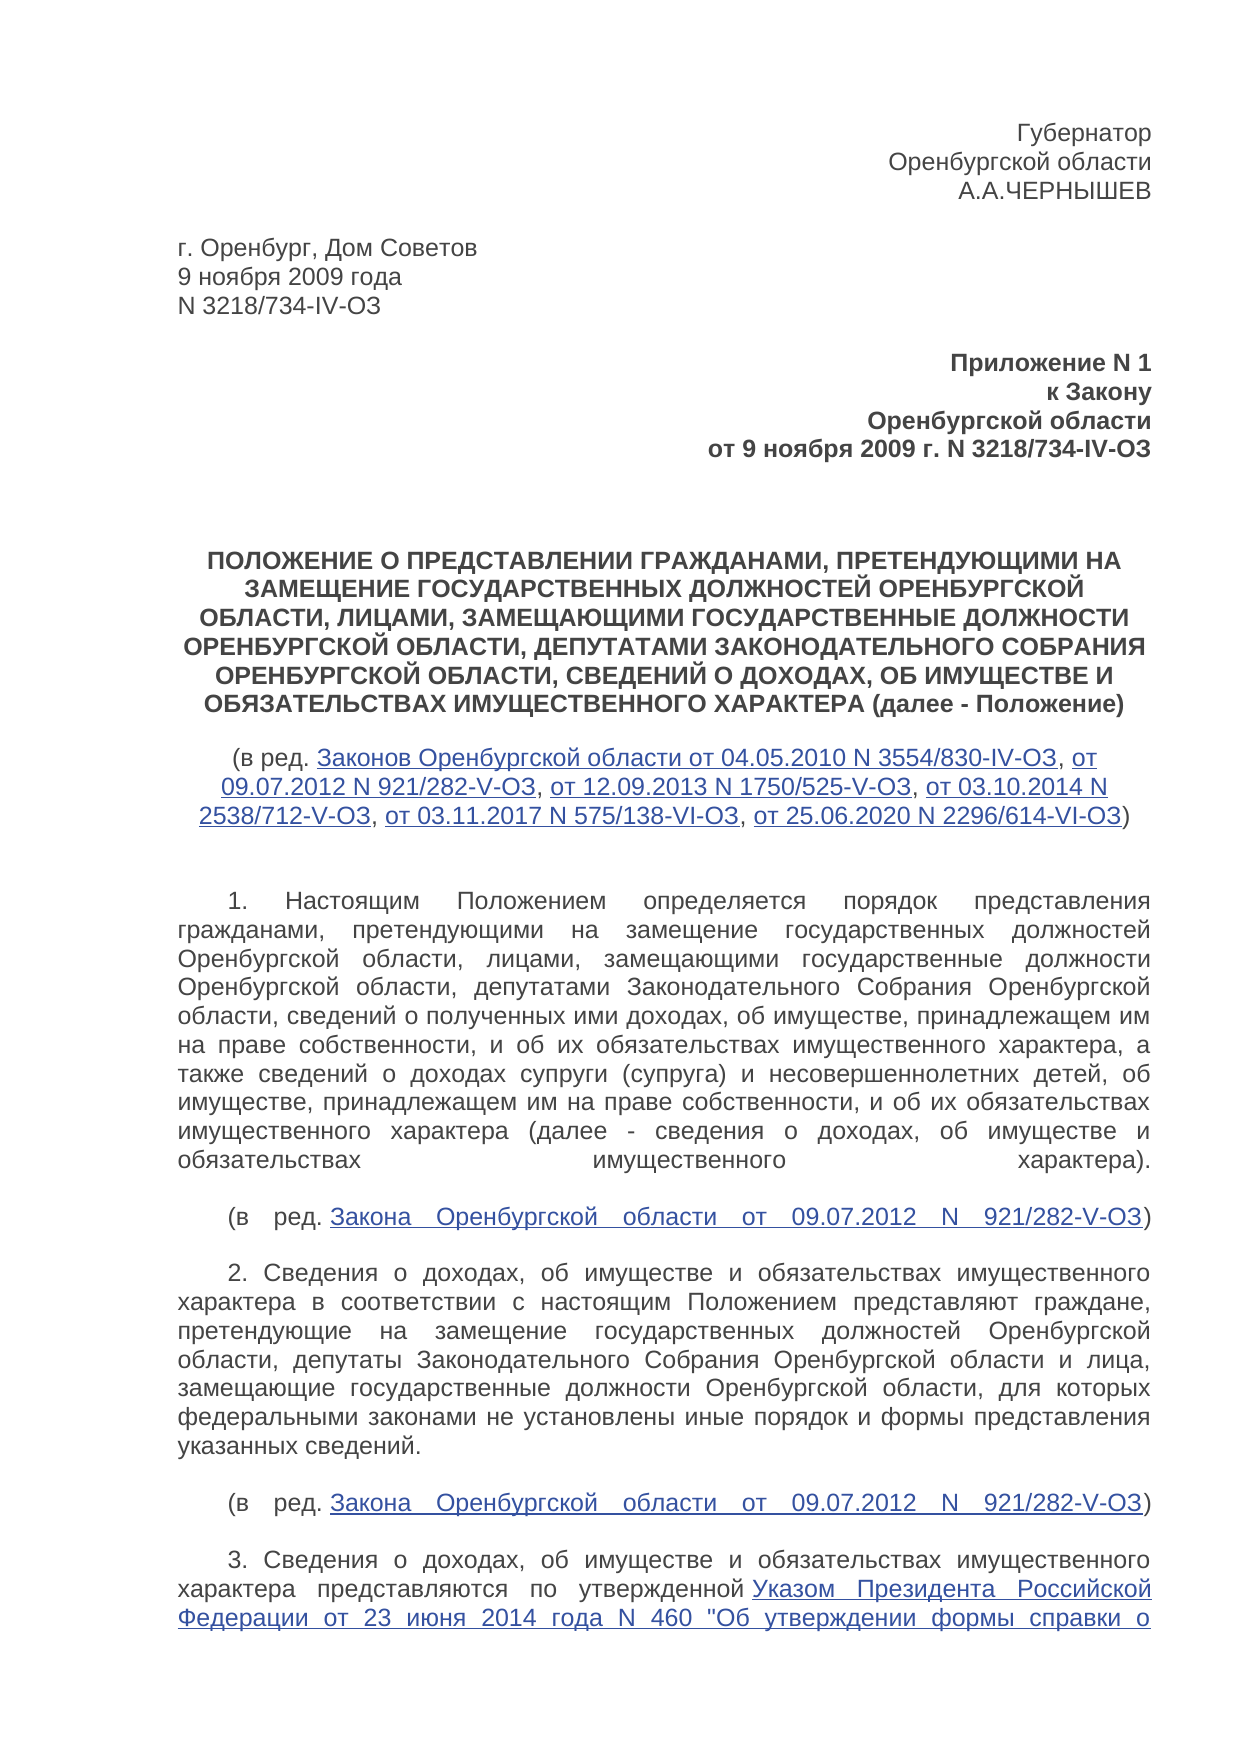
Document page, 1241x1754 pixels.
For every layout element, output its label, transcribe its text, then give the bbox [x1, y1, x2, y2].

text Губернатор Оренбургской области А.А.ЧЕРНЫШЕВ [177, 118, 1152, 204]
text ПОЛОЖЕНИЕ О ПРЕДСТАВЛЕНИИ ГРАЖДАНАМИ, ПРЕТЕНДУЮЩИМИ НА ЗАМЕЩЕНИЕ ГОСУДАРСТВЕННЫХ ДОЛЖНОСТЕЙ ОРЕНБУРГСКОЙ ОБЛАСТИ, ЛИЦАМИ, ЗАМЕЩАЮЩИМИ ГОСУДАРСТВЕННЫЕ ДОЛЖНОСТИ ОРЕНБУРГСКОЙ ОБЛАСТИ, ДЕПУТАТАМИ ЗАКОНОДАТЕЛЬНОГО СОБРАНИЯ ОРЕНБУРГСКОЙ ОБЛАСТИ, СВЕДЕНИЙ О ДОХОДАХ, ОБ ИМУЩЕСТВЕ И ОБЯЗАТЕЛЬСТВАХ ИМУЩЕСТВЕННОГО ХАРАКТЕРА (далее - Положение) [177, 488, 1152, 718]
text 2. Сведения о доходах, об имуществе и обязательствах имущественного характера в соответствии с настоящим Положением представляют граждане, претендующие на замещение государственных должностей Оренбургской области, депутаты Законодательного Собрания Оренбургской области и лица, замещающие государственные должности Оренбургской области, для которых федеральными законами не установлены иные порядок и формы представления указанных сведений. [177, 1258, 1152, 1460]
text Приложение N 1 к Закону Оренбургской области от 9 ноября 2009 г. N 3218/734-IV-ОЗ [177, 319, 1152, 463]
text (в ред. Закона Оренбургской области от 09.07.2012 N 921/282-V-ОЗ) [177, 1202, 1152, 1258]
text (в ред. Законов Оренбургской области от 04.05.2010 N 3554/830-IV-ОЗ, от 09.07.2012 N 921/282-V-ОЗ, от 12.09.2013 N 1750/525-V-ОЗ, от 03.10.2014 N 2538/712-V-ОЗ, от 03.11.2017 N 575/138-VI-ОЗ, от 25.06.2020 N 2296/614-VI-ОЗ) [177, 743, 1152, 829]
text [177, 1545, 1152, 1631]
text 1. Настоящим Положением определяется порядок представления гражданами, претендующими на замещение государственных должностей Оренбургской области, лицами, замещающими государственные должности Оренбургской области, депутатами Законодательного Собрания Оренбургской области, сведений о полученных ими доходах, об имуществе, принадлежащем им на праве собственности, и об их обязательствах имущественного характера, а также сведений о доходах супруги (супруга) и несовершеннолетних детей, об имуществе, принадлежащем им на праве собственности, и об их обязательствах имущественного характера (далее - сведения о доходах, об имуществе и обязательствах имущественного характера). [177, 886, 1152, 1202]
text (в ред. Закона Оренбургской области от 09.07.2012 N 921/282-V-ОЗ) [177, 1488, 1152, 1545]
text г. Оренбург, Дом Советов 9 ноября 2009 года N 3218/734-IV-ОЗ [177, 204, 1152, 319]
